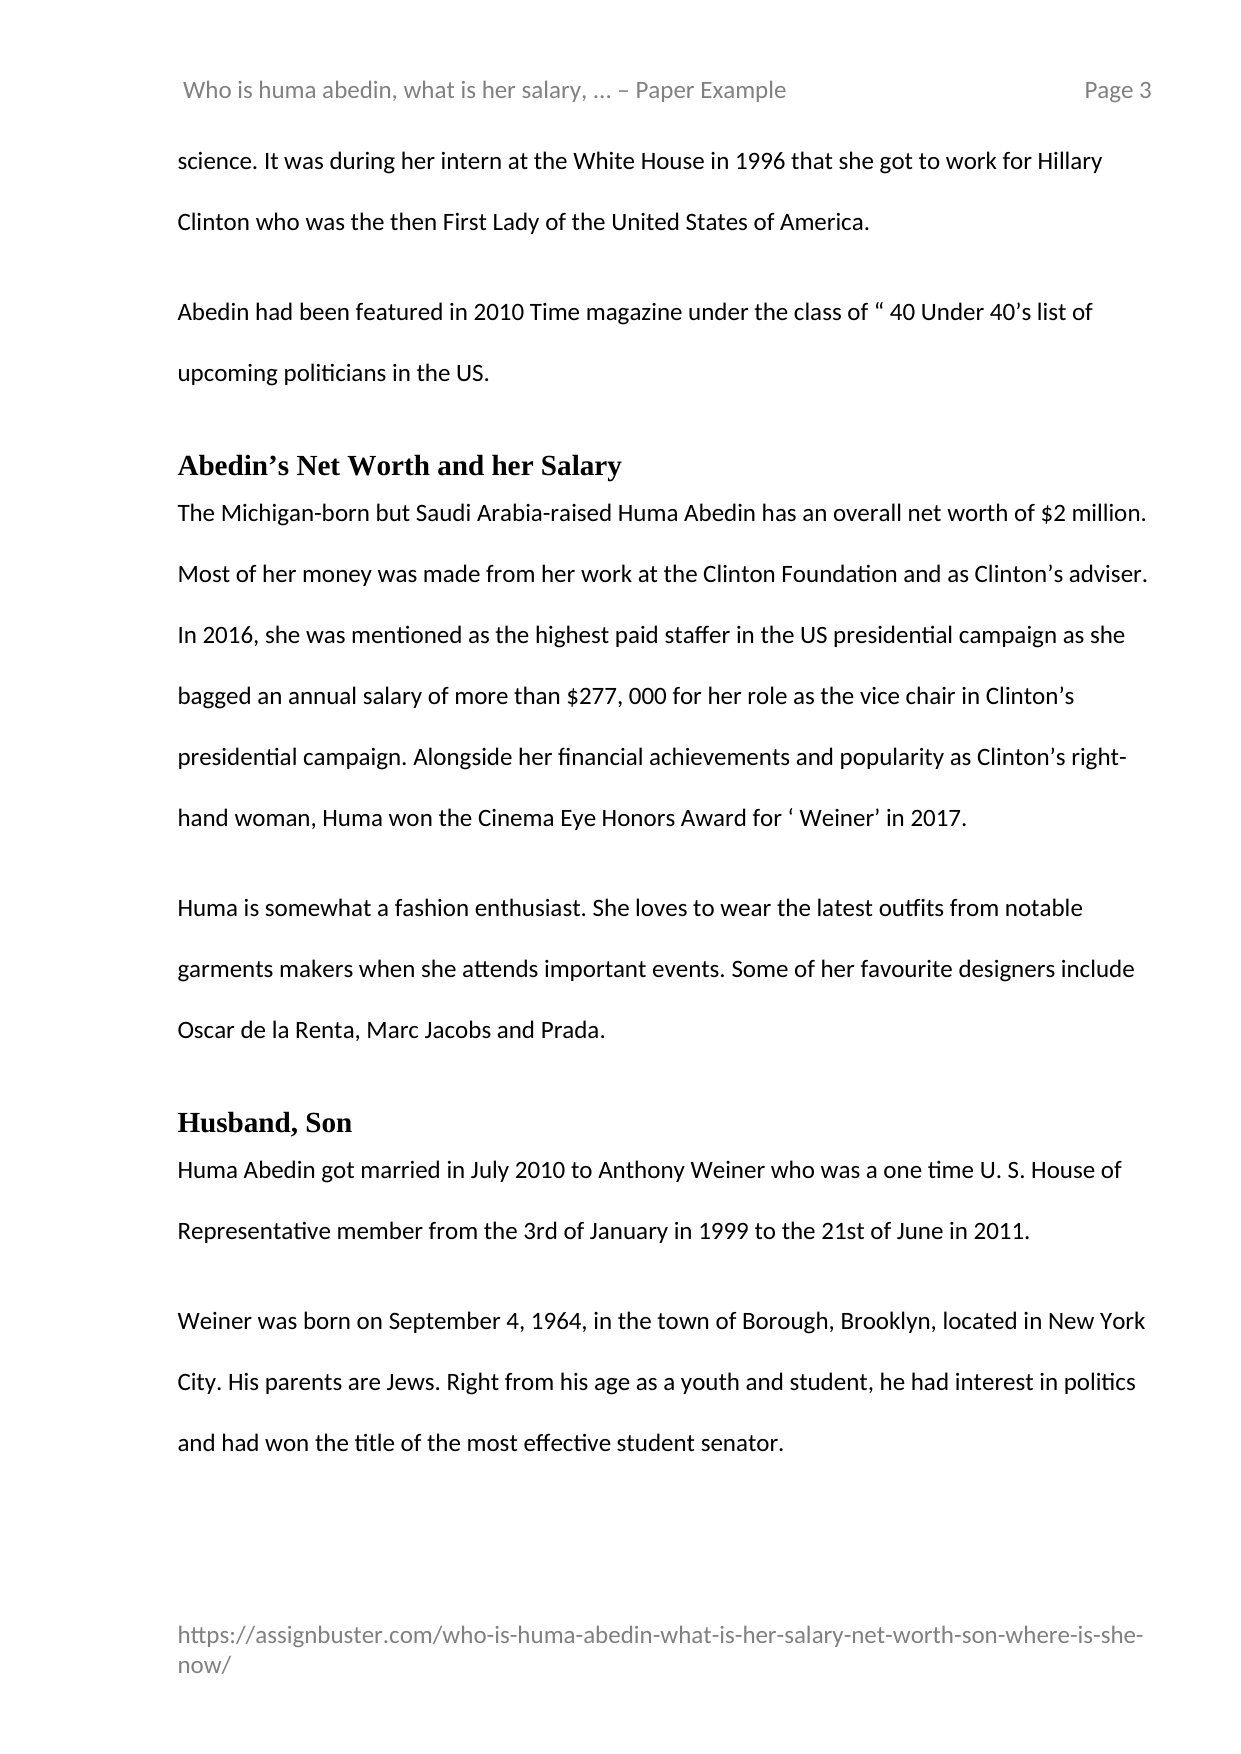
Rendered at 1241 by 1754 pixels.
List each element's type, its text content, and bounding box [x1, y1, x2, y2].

text Huma Abedin got married in July 2010 to Anthony Weiner who was a one time U. S. House of Representative member from the 3rd of January in 1999 to the 21st of June in 2011. [177, 1154, 1152, 1245]
text The Michigan-born but Saudi Arabia-raised Huma Abedin has an overall net worth of $2 million. Most of her money was made from her work at the Clinton Foundation and as Clinton’s adviser. In 2016, she was mentioned as the highest paid staffer in the US presidential campaign as she bagged an annual salary of more than $277, 000 for her role as the vice chair in Clinton’s presidential campaign. Alongside her financial achievements and popularity as Clinton’s right-hand woman, Huma won the Cinema Eye Honors Award for ‘ Weiner’ in 2017. [177, 497, 1152, 832]
text Weiner was born on September 4, 1964, in the town of Borough, Brooklyn, located in New York City. His parents are Jews. Right from his age as a youth and student, he had interest in politics and had won the title of the most effective student senator. [177, 1305, 1152, 1458]
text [177, 145, 1152, 237]
subtitle Husband, Son [177, 1105, 1152, 1139]
text Huma is somewhat a fashion enthusiast. She loves to wear the latest outfits from notable garments makers when she attends important events. Some of her favourite designers include Oscar de la Renta, Marc Jacobs and Prada. [177, 892, 1152, 1045]
text Abedin had been featured in 2010 Time magazine under the class of “ 40 Under 40’s list of upcoming politicians in the US. [177, 297, 1152, 388]
subtitle Abedin’s Net Worth and her Salary [177, 448, 1152, 482]
